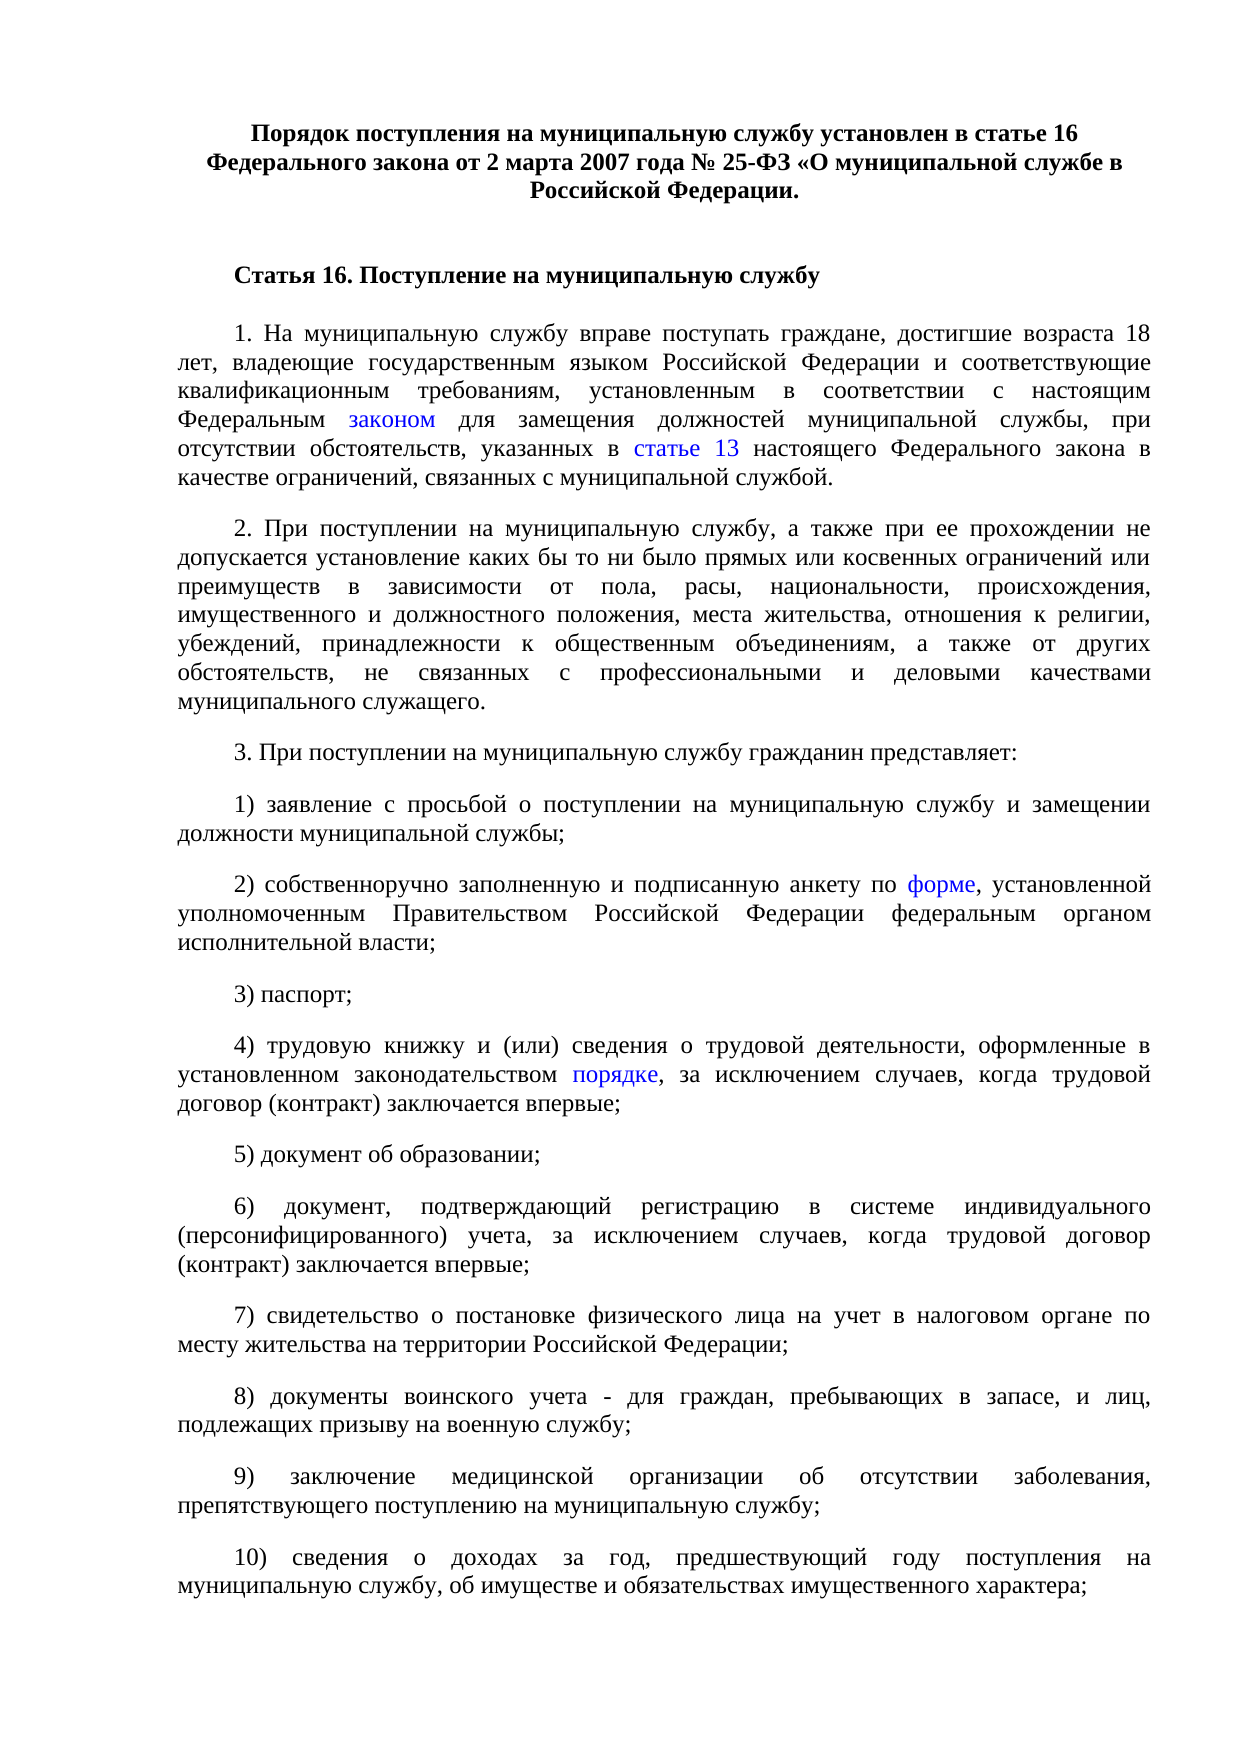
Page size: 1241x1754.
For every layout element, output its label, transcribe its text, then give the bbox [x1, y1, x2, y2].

text 1. На муниципальную службу вправе поступать граждане, достигшие возраста 18 лет, владеющие государственным языком Российской Федерации и соответствующие квалификационным требованиям, установленным в соответствии с настоящим Федеральным законом для замещения должностей муниципальной службы, при отсутствии обстоятельств, указанных в статье 13 настоящего Федерального закона в качестве ограничений, связанных с муниципальной службой. [177, 318, 1152, 490]
text 1) заявление с просьбой о поступлении на муниципальную службу и замещении должности муниципальной службы; [177, 789, 1152, 847]
text 3. При поступлении на муниципальную службу гражданин представляет: [177, 737, 1152, 766]
text 4) трудовую книжку и (или) сведения о трудовой деятельности, оформленные в установленном законодательством порядке, за исключением случаев, когда трудовой договор (контракт) заключается впервые; [177, 1030, 1152, 1117]
text 6) документ, подтверждающий регистрацию в системе индивидуального (персонифицированного) учета, за исключением случаев, когда трудовой договор (контракт) заключается впервые; [177, 1191, 1152, 1277]
text 2. При поступлении на муниципальную службу, а также при ее прохождении не допускается установление каких бы то ни было прямых или косвенных ограничений или преимуществ в зависимости от пола, расы, национальности, происхождения, имущественного и должностного положения, места жительства, отношения к религии, убеждений, принадлежности к общественным объединениям, а также от других обстоятельств, не связанных с профессиональными и деловыми качествами муниципального служащего. [177, 513, 1152, 714]
text 2) собственноручно заполненную и подписанную анкету по форме, установленной уполномоченным Правительством Российской Федерации федеральным органом исполнительной власти; [177, 869, 1152, 956]
text Порядок поступления на муниципальную службу установлен в статье 16 Федерального закона от 2 марта 2007 года № 25-ФЗ «О муниципальной службе в Российской Федерации. [177, 118, 1152, 204]
text 3) паспорт; [177, 979, 1152, 1007]
text 10) сведения о доходах за год, предшествующий году поступления на муниципальную службу, об имуществе и обязательствах имущественного характера; [177, 1542, 1152, 1599]
text 7) свидетельство о постановке физического лица на учет в налоговом органе по месту жительства на территории Российской Федерации; [177, 1300, 1152, 1358]
text 8) документы воинского учета - для граждан, пребывающих в запасе, и лиц, подлежащих призыву на военную службу; [177, 1381, 1152, 1438]
text 9) заключение медицинской организации об отсутствии заболевания, препятствующего поступлению на муниципальную службу; [177, 1461, 1152, 1519]
title Статья 16. Поступление на муниципальную службу [177, 260, 1152, 289]
text 5) документ об образовании; [177, 1139, 1152, 1168]
